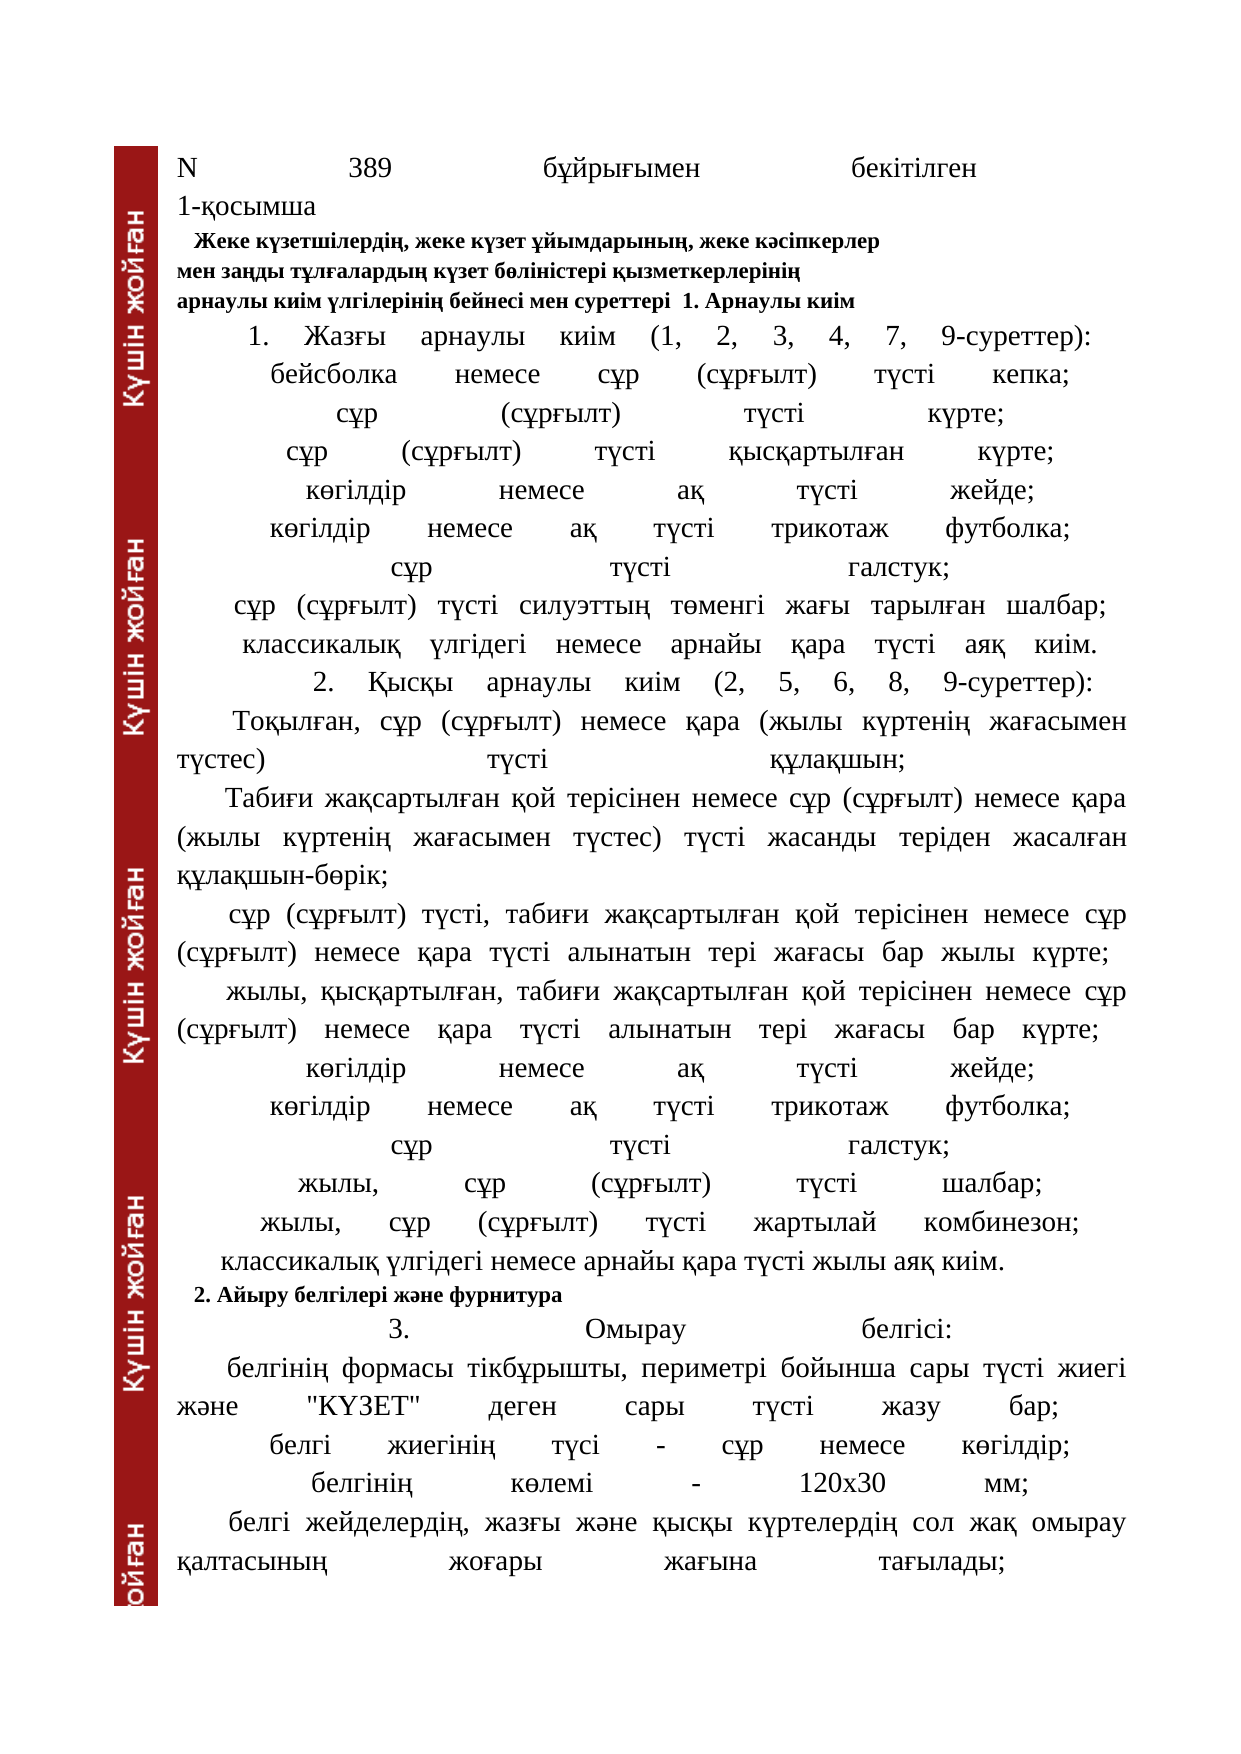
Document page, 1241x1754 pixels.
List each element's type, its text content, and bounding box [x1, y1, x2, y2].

picture [114, 314, 158, 318]
picture [114, 1576, 158, 1606]
text Қазақстан Республикасы Ішкі істер министрінің 2008 жылғы 17 қазандағы N 389 бұйрығымен бекітілген 1-қосымша [112, 150, 1128, 222]
text 1. Жазғы арнаулы киім (1, 2, 3, 4, 7, 9-суреттер): бейсболка немесе сұр (сұрғылт) түсті кепка; сұр (сұрғылт) түсті күрте; сұр (сұрғылт) түсті қысқартылған күрте; көгілдір немесе ақ түсті жейде; көгілдір немесе ақ түсті трикотаж футболка; сұр түсті галстук; сұр (сұрғылт) түсті силуэттың төменгі жағы тарылған шалбар; классикалық үлгідегі немесе арнайы қара түсті аяқ киім. 2. Қысқы арнаулы киім (2, 5, 6, 8, 9-суреттер): Тоқылған, сұр (сұрғылт) немесе қара (жылы күртенің жағасымен түстес) түсті құлақшын; Табиғи жақсартылған қой терісінен немесе сұр (сұрғылт) немесе қара (жылы күртенің жағасымен түстес) түсті жасанды теріден жасалған құлақшын-бөрік; сұр (сұрғылт) түсті, табиғи жақсартылған қой терісінен немесе сұр (сұрғылт) немесе қара түсті алынатын тері жағасы бар жылы күрте; жылы, қысқартылған, табиғи жақсартылған қой терісінен немесе сұр (сұрғылт) немесе қара түсті алынатын тері жағасы бар күрте; көгілдір немесе ақ түсті жейде; көгілдір немесе ақ түсті трикотаж футболка; сұр түсті галстук; жылы, сұр (сұрғылт) түсті шалбар; жылы, сұр (сұрғылт) түсті жартылай комбинезон; классикалық үлгідегі немесе арнайы қара түсті жылы аяқ киім. [112, 318, 1128, 1276]
picture [114, 222, 158, 227]
text 2. Айыру белгілері және фурнитура [112, 1281, 1128, 1308]
picture [114, 146, 158, 150]
picture [114, 1276, 158, 1281]
text Жеке күзетшілердің, жеке күзет ұйымдарының, жеке кәсіпкерлер мен заңды тұлғалардың күзет бөліністері қызметкерлерінің арнаулы киім үлгілерінің бейнесі мен суреттері 1. Арнаулы киім [112, 227, 1128, 314]
